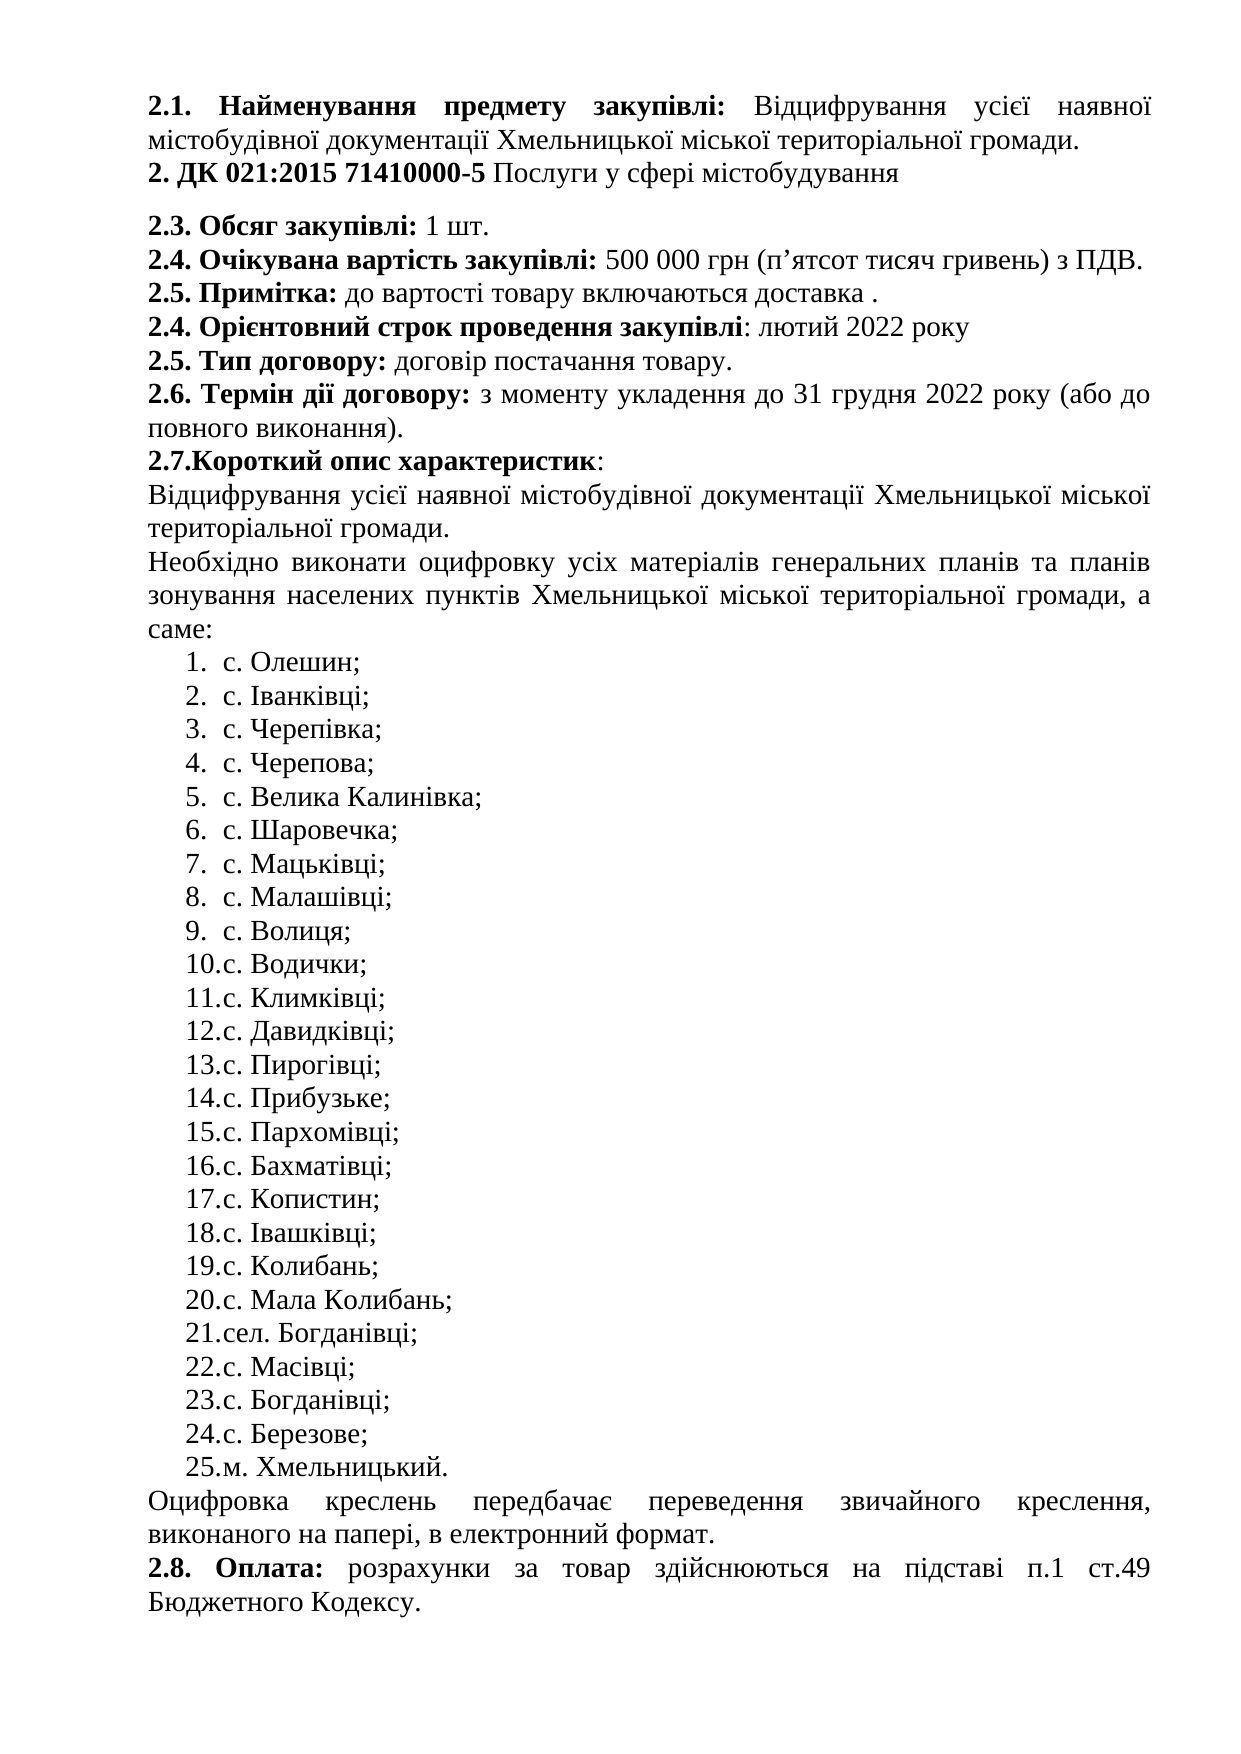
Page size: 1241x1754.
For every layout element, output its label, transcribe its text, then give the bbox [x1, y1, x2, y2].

list с. Івашківці; [185, 1215, 1152, 1248]
list с. Черепова; [185, 745, 1152, 779]
text 2.3. Обсяг закупівлі: 1 шт. [148, 208, 1152, 242]
text 2.4. Орієнтовний строк проведення закупівлі: лютий 2022 року [148, 309, 1152, 343]
list с. Велика Калинівка; [185, 779, 1152, 812]
list с. Черепівка; [185, 712, 1152, 745]
list с. Прибузьке; [185, 1081, 1152, 1114]
list с. Шаровечка; [185, 812, 1152, 846]
list с. Волиця; [185, 913, 1152, 946]
list с. Мацьківці; [185, 846, 1152, 879]
list сел. Богданівці; [185, 1315, 1152, 1349]
list с. Климківці; [185, 980, 1152, 1013]
text Необхідно виконати оцифровку усіх матеріалів генеральних планів та планів зонування населених пунктів Хмельницької міської територіальної громади, а саме: [148, 544, 1152, 644]
text 2.8. Оплата: розрахунки за товар здійснюються на підставі п.1 ст.49 Бюджетного Кодексу. [148, 1550, 1152, 1617]
text Відцифрування усієї наявної містобудівної документації Хмельницької міської територіальної громади. [148, 477, 1152, 544]
list м. Хмельницький. [185, 1449, 1152, 1483]
list с. Давидківці; [185, 1013, 1152, 1047]
text 2.5. Примітка: до вартості товару включаються доставка . [148, 276, 1152, 309]
text 2. ДК 021:2015 71410000-5 Послуги у сфері містобудування [148, 156, 1152, 189]
list с. Водички; [185, 946, 1152, 980]
list с. Масівці; [185, 1349, 1152, 1382]
list с. Малашівці; [185, 879, 1152, 913]
list с. Богданівці; [185, 1382, 1152, 1416]
text 2.5. Тип договору: договір постачання товару. [148, 343, 1152, 376]
list с. Колибань; [185, 1248, 1152, 1282]
list с. Копистин; [185, 1181, 1152, 1215]
text 2.1. Найменування предмету закупівлі: Відцифрування усієї наявної містобудівної документації Хмельницької міської територіальної громади. [148, 88, 1152, 156]
list с. Мала Колибань; [185, 1282, 1152, 1315]
text Оцифровка креслень передбачає переведення звичайного креслення, виконаного на папері, в електронний формат. [148, 1483, 1152, 1550]
list с. Іванківці; [185, 678, 1152, 712]
list с. Олешин; [185, 644, 1152, 678]
list с. Березове; [185, 1416, 1152, 1449]
list с. Бахматівці; [185, 1148, 1152, 1181]
list с. Пирогівці; [185, 1047, 1152, 1081]
text 2.6. Термін дії договору: з моменту укладення до 31 грудня 2022 року (або до повного виконання). [148, 376, 1152, 443]
text 2.7.Короткий опис характеристик: [148, 443, 1152, 477]
list с. Пархомівці; [185, 1114, 1152, 1148]
text 2.4. Очікувана вартість закупівлі: 500 000 грн (п’ятсот тисяч гривень) з ПДВ. [148, 242, 1152, 276]
